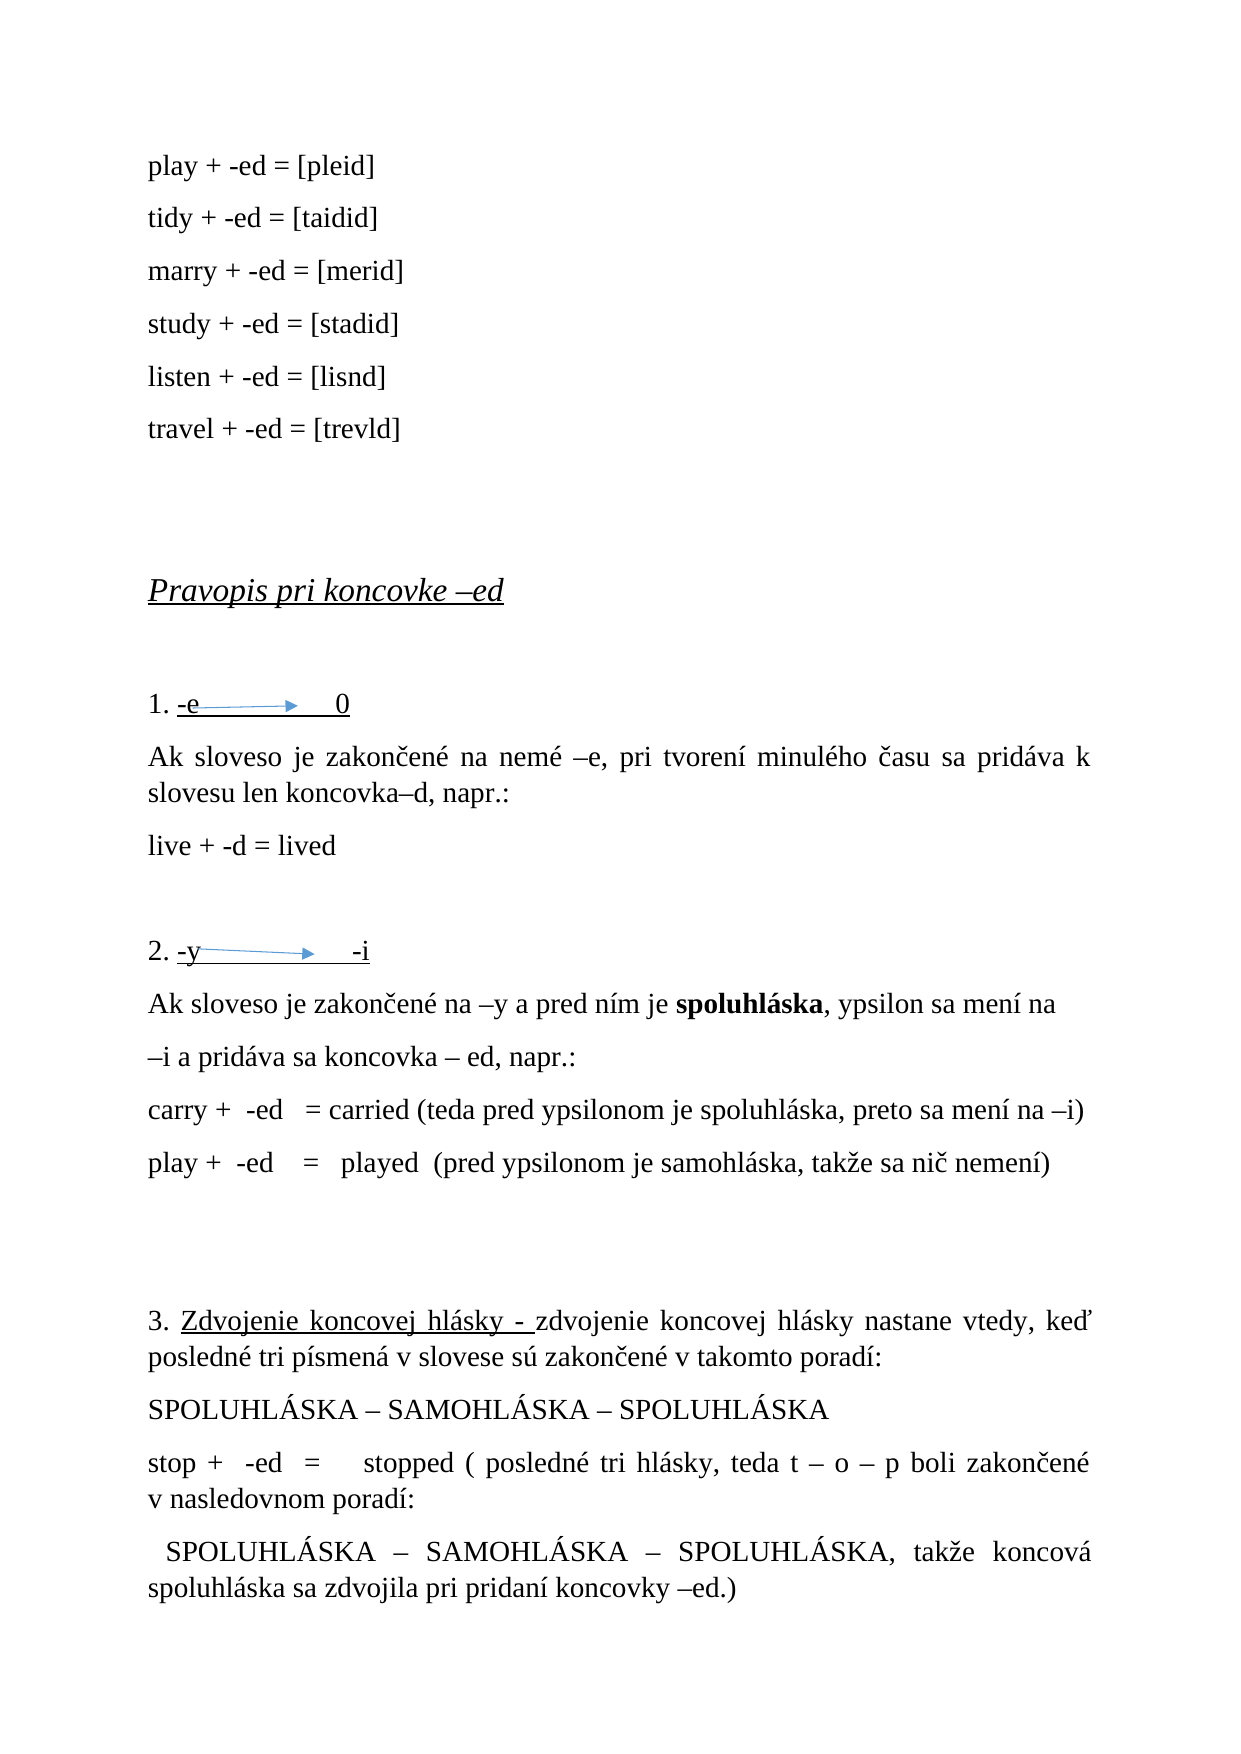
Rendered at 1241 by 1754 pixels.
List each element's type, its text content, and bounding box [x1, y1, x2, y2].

text Pravopis pri koncovke –ed [148, 570, 1093, 608]
text SPOLUHLÁSKA – SAMOHLÁSKA – SPOLUHLÁSKA [148, 1392, 1093, 1426]
text study + -ed = [stadid] [148, 306, 1093, 339]
text carry + -ed = carried (teda pred ypsilonom je spoluhláska, preto sa mení na –i) [148, 1092, 1093, 1126]
text marry + -ed = [merid] [148, 253, 1093, 287]
text 1. -e 0 [148, 686, 1093, 720]
text SPOLUHLÁSKA – SAMOHLÁSKA – SPOLUHLÁSKA, takže koncová spoluhláska sa zdvojila pri pridaní koncovky –ed.) [148, 1534, 1093, 1604]
text travel + -ed = [trevld] [148, 412, 1093, 445]
text play + -ed = [pleid] [148, 148, 1093, 181]
text listen + -ed = [lisnd] [148, 359, 1093, 392]
text 3. Zdvojenie koncovej hlásky - zdvojenie koncovej hlásky nastane vtedy, keď posledné tri písmená v slovese sú zakončené v takomto poradí: [148, 1303, 1093, 1373]
text play + -ed = played (pred ypsilonom je samohláska, takže sa nič nemení) [148, 1145, 1093, 1178]
text –i a pridáva sa koncovka – ed, napr.: [148, 1039, 1093, 1073]
text Ak sloveso je zakončené na –y a pred ním je spoluhláska, ypsilon sa mení na [148, 986, 1093, 1020]
text tidy + -ed = [taidid] [148, 200, 1093, 234]
text Ak sloveso je zakončené na nemé –e, pri tvorení minulého času sa pridáva k slovesu len koncovka–d, napr.: [148, 739, 1093, 809]
text live + -d = lived [148, 828, 1093, 861]
text stop + -ed = stopped ( posledné tri hlásky, teda t – o – p boli zakončené v nasledovnom poradí: [148, 1445, 1093, 1515]
text 2. -y -i [148, 933, 1093, 967]
